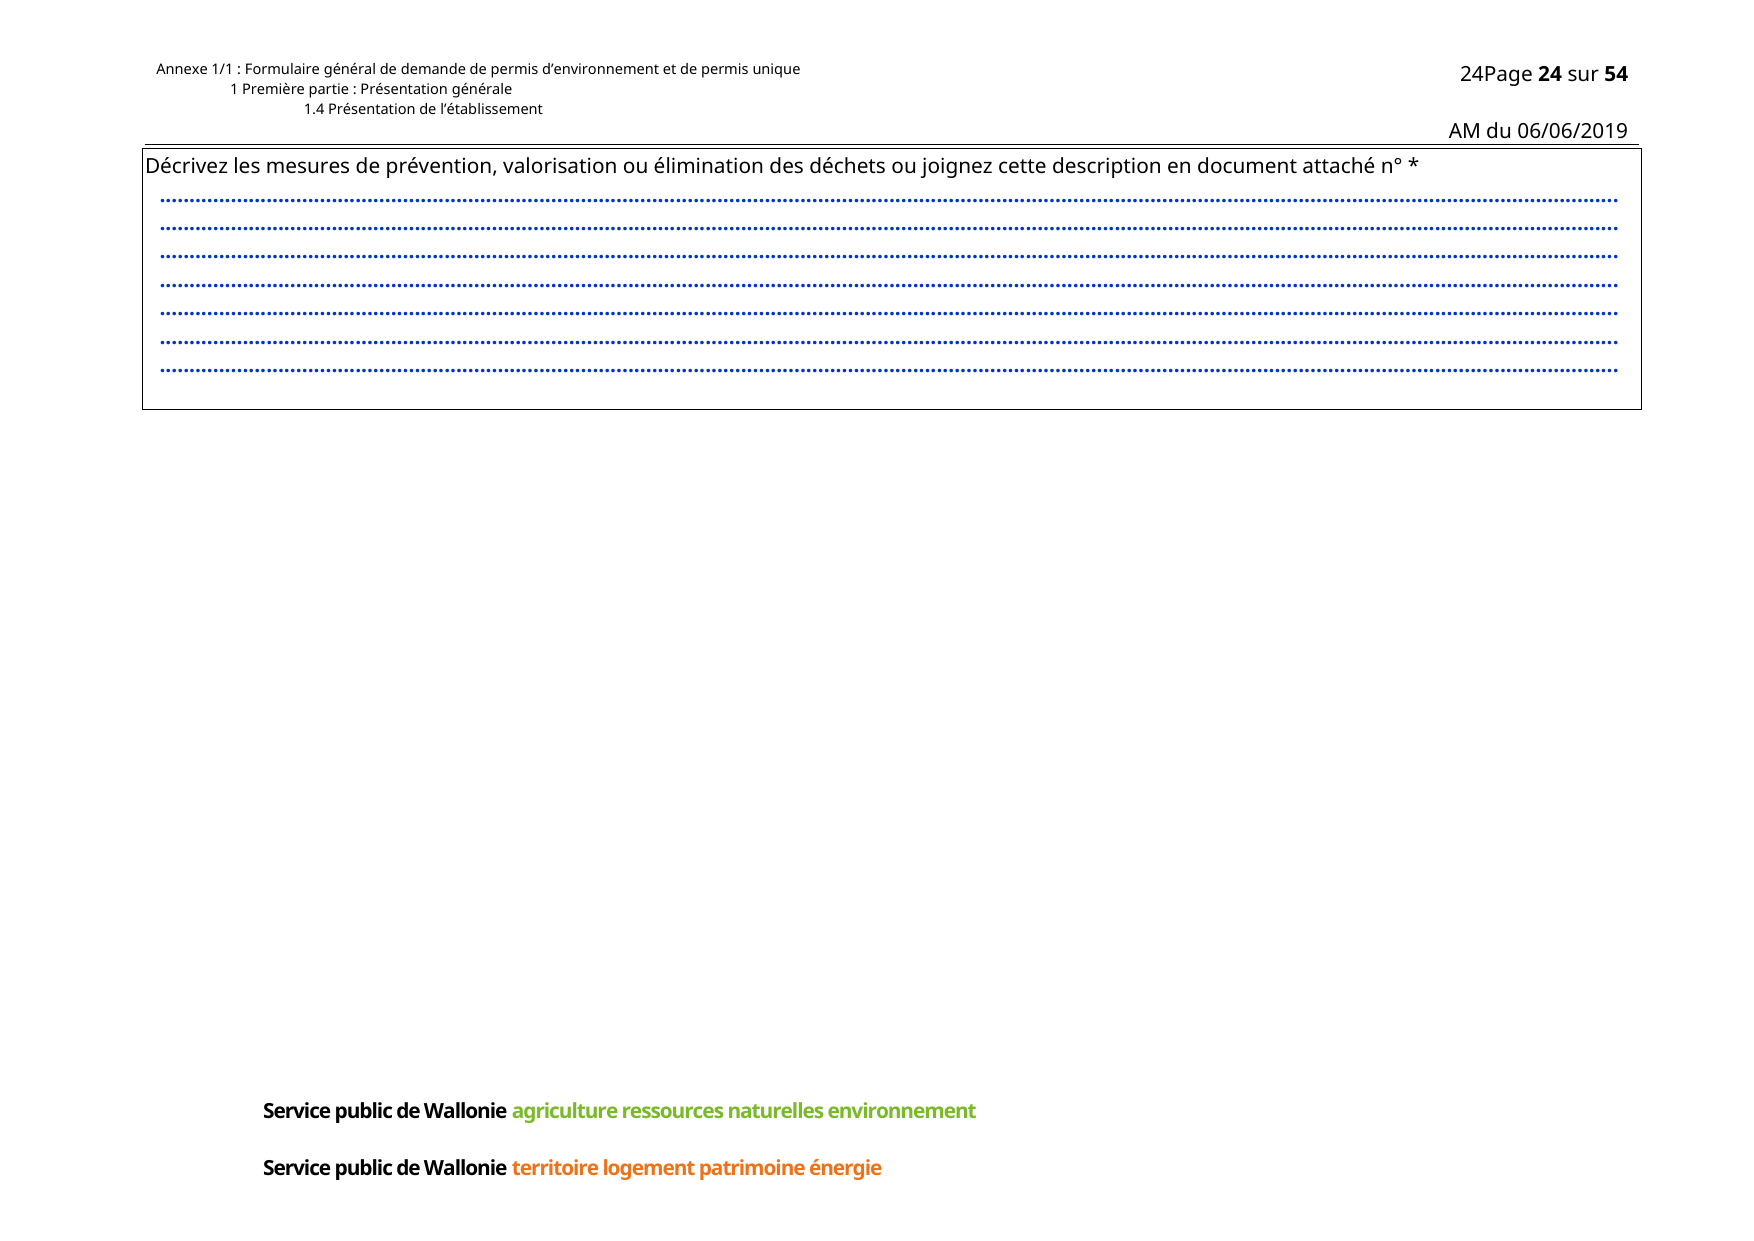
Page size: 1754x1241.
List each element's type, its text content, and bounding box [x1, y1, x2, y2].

text Décrivez les mesures de prévention, valorisation ou élimination des déchets ou joignez cette description en document attaché n° * [143, 149, 1641, 180]
